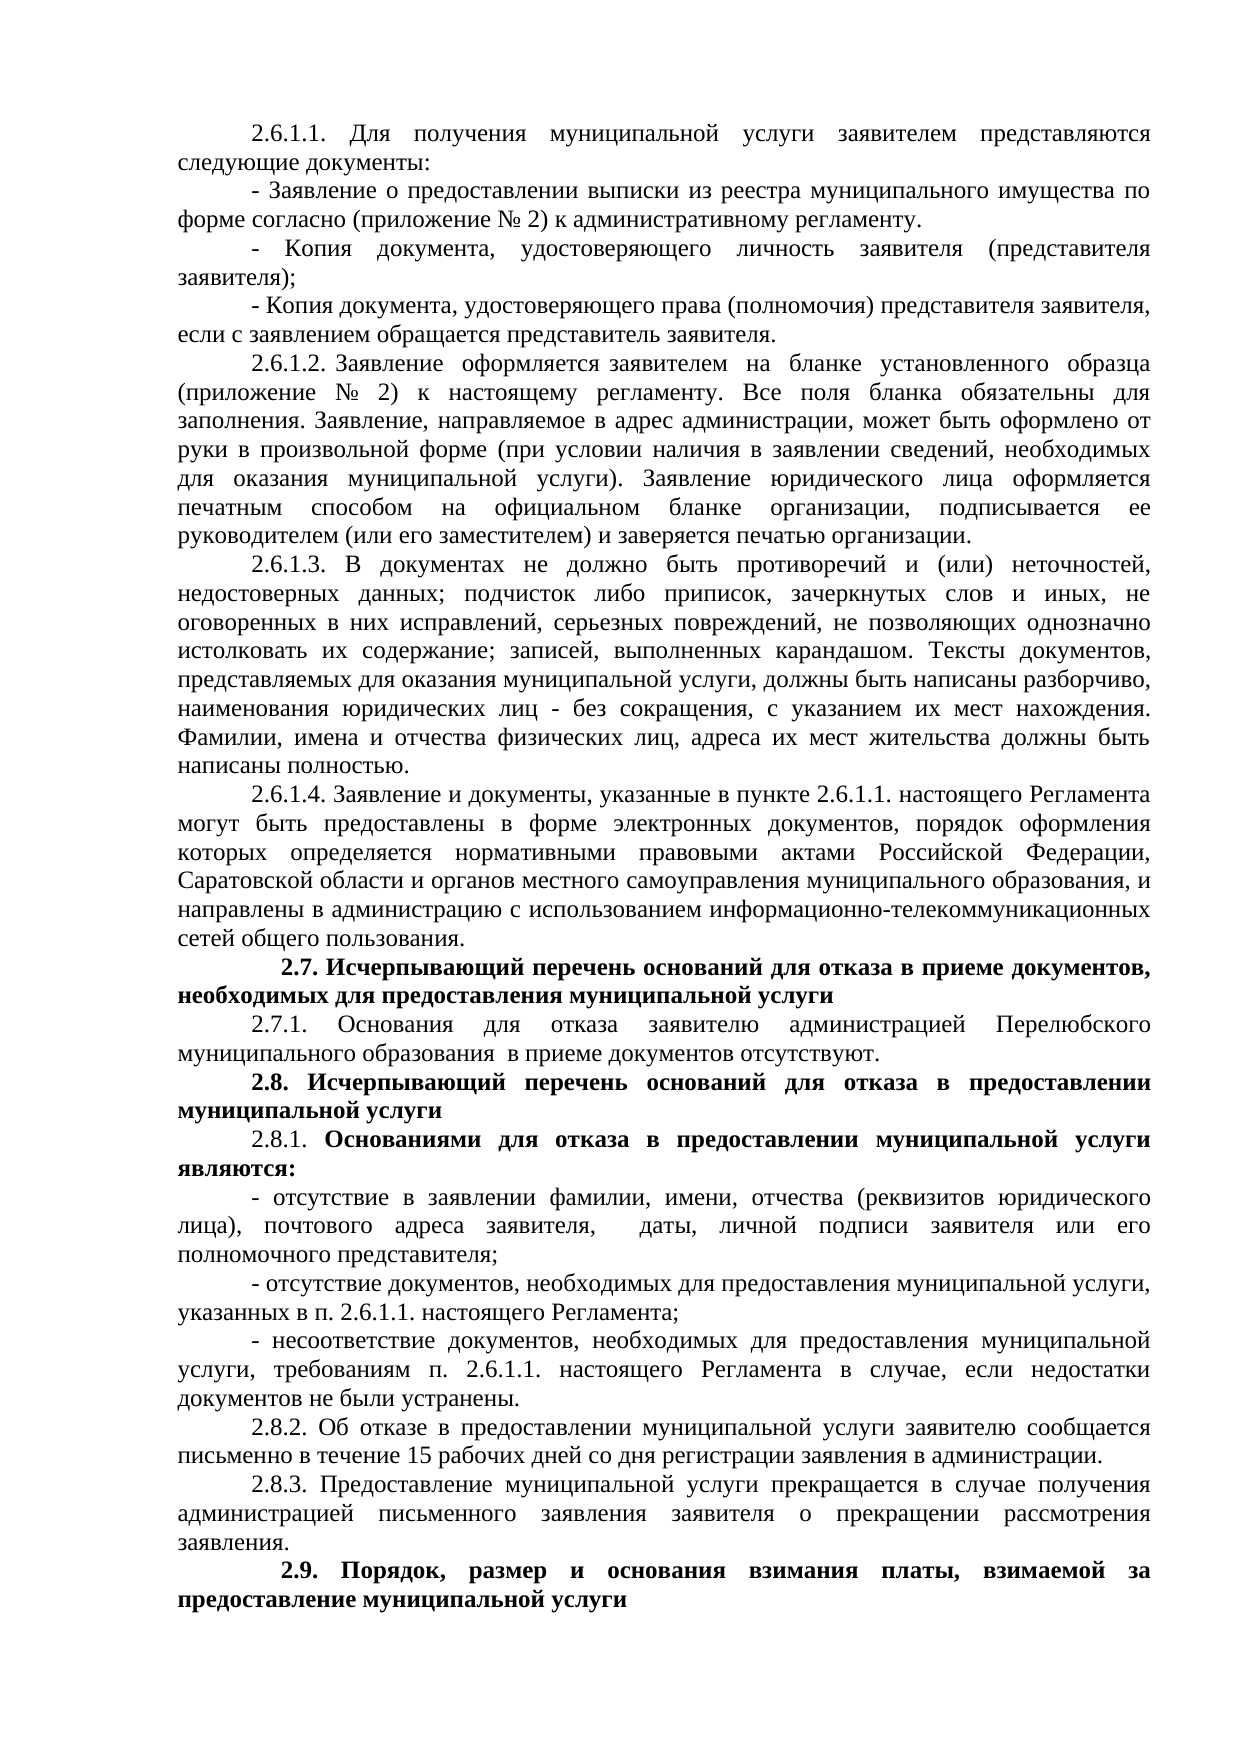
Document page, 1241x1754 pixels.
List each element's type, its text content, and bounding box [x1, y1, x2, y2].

text 2.6.1.4. Заявление и документы, указанные в пункте 2.6.1.1. настоящего Регламента могут быть предоставлены в форме электронных документов, порядок оформления которых определяется нормативными правовыми актами Российской Федерации, Саратовской области и органов местного самоуправления муниципального образования, и направлены в администрацию с использованием информационно-телекоммуникационных сетей общего пользования. [177, 779, 1152, 952]
text 2.8. Исчерпывающий перечень оснований для отказа в предоставлении муниципальной услуги [177, 1067, 1152, 1124]
text - отсутствие документов, необходимых для предоставления муниципальной услуги, указанных в п. 2.6.1.1. настоящего Регламента; [177, 1268, 1152, 1326]
text 2.8.3. Предоставление муниципальной услуги прекращается в случае получения администрацией письменного заявления заявителя о прекращении рассмотрения заявления. [177, 1469, 1152, 1556]
text - несоответствие документов, необходимых для предоставления муниципальной услуги, требованиям п. 2.6.1.1. настоящего Регламента в случае, если недостатки документов не были устранены. [177, 1326, 1152, 1412]
text 2.6.1.1. Для получения муниципальной услуги заявителем представляются следующие документы: [177, 118, 1152, 176]
text 2.9. Порядок, размер и основания взимания платы, взимаемой за предоставление муниципальной услуги [177, 1556, 1152, 1613]
text 2.6.1.3. В документах не должно быть противоречий и (или) неточностей, недостоверных данных; подчисток либо приписок, зачеркнутых слов и иных, не оговоренных в них исправлений, серьезных повреждений, не позволяющих однозначно истолковать их содержание; записей, выполненных карандашом. Тексты документов, представляемых для оказания муниципальной услуги, должны быть написаны разборчиво, наименования юридических лиц - без сокращения, с указанием их мест нахождения. Фамилии, имена и отчества физических лиц, адреса их мест жительства должны быть написаны полностью. [177, 549, 1152, 779]
text 2.8.2. Об отказе в предоставлении муниципальной услуги заявителю сообщается письменно в течение 15 рабочих дней со дня регистрации заявления в администрации. [177, 1412, 1152, 1469]
text - Заявление о предоставлении выписки из реестра муниципального имущества по форме согласно (приложение № 2) к административному регламенту. [177, 176, 1152, 233]
text 2.7. Исчерпывающий перечень оснований для отказа в приеме документов, необходимых для предоставления муниципальной услуги [177, 952, 1152, 1009]
text 2.7.1. Основания для отказа заявителю администрацией Перелюбского муниципального образования в приеме документов отсутствуют. [177, 1009, 1152, 1067]
text - отсутствие в заявлении фамилии, имени, отчества (реквизитов юридического лица), почтового адреса заявителя, даты, личной подписи заявителя или его полномочного представителя; [177, 1182, 1152, 1268]
text - Копия документа, удостоверяющего права (полномочия) представителя заявителя, если с заявлением обращается представитель заявителя. [177, 291, 1152, 348]
text - Копия документа, удостоверяющего личность заявителя (представителя заявителя); [177, 233, 1152, 291]
text 2.8.1. Основаниями для отказа в предоставлении муниципальной услуги являются: [177, 1124, 1152, 1182]
text 2.6.1.2. Заявление оформляется заявителем на бланке установленного образца (приложение № 2) к настоящему регламенту. Все поля бланка обязательны для заполнения. Заявление, направляемое в адрес администрации, может быть оформлено от руки в произвольной форме (при условии наличия в заявлении сведений, необходимых для оказания муниципальной услуги). Заявление юридического лица оформляется печатным способом на официальном бланке организации, подписывается ее руководителем (или его заместителем) и заверяется печатью организации. [177, 348, 1152, 549]
